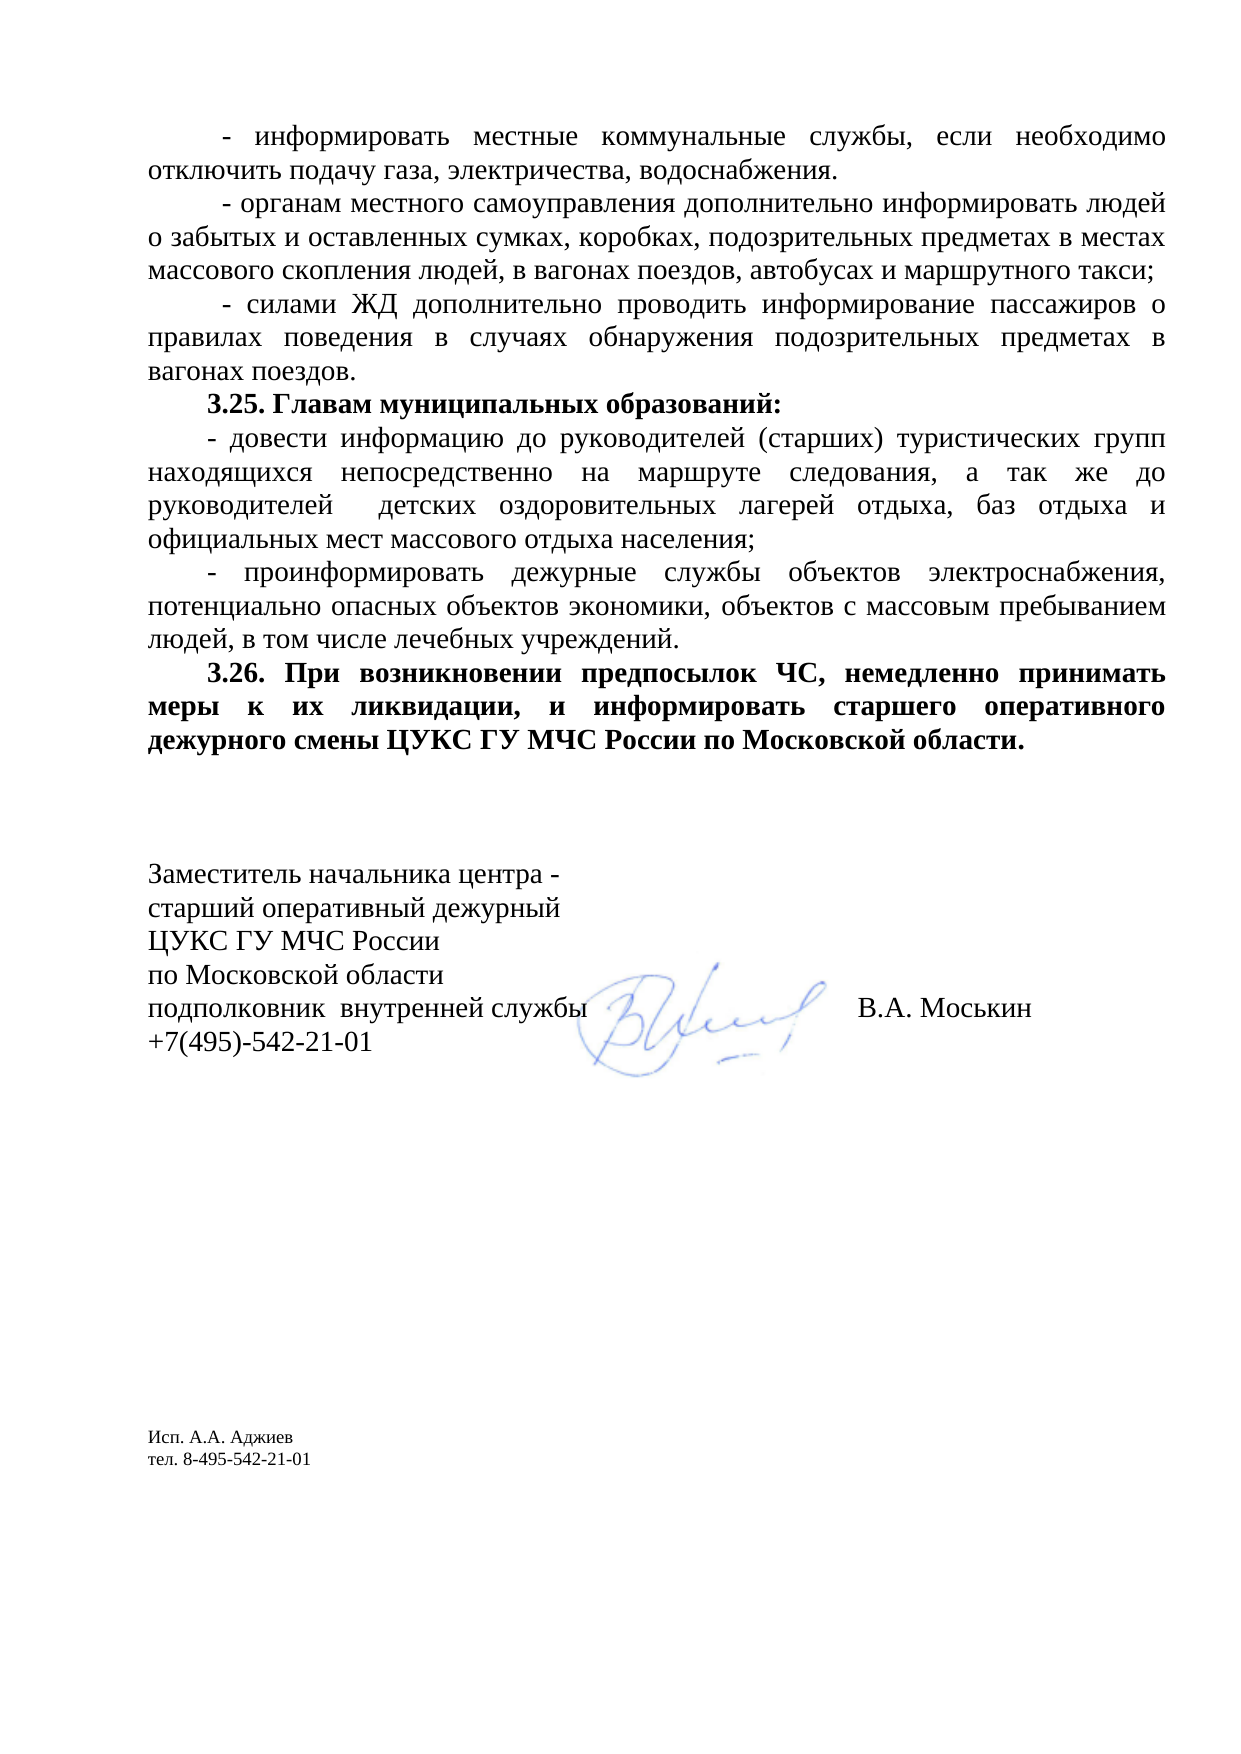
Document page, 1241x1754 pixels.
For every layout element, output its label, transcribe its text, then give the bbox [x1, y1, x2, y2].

text - довести информацию до руководителей (старших) туристических групп находящихся непосредственно на маршруте следования, а так же до руководителей детских оздоровительных лагерей отдыха, баз отдыха и официальных мест массового отдыха населения; [148, 420, 1167, 554]
text 3.25. Главам муниципальных образований: [148, 387, 1167, 420]
text старший оперативный дежурный [148, 890, 1167, 923]
text ЦУКС ГУ МЧС России [148, 923, 1167, 957]
text Заместитель начальника центра - [148, 823, 1167, 890]
text Исп. А.А. Аджиев [148, 1426, 1167, 1448]
text 3.26. При возникновении предпосылок ЧС, немедленно принимать меры к их ликвидации, и информировать старшего оперативного дежурного смены ЦУКС ГУ МЧС России по Московской области. [148, 655, 1167, 756]
text +7(495)-542-21-01 [148, 1024, 1167, 1057]
text - силами ЖД дополнительно проводить информирование пассажиров о правилах поведения в случаях обнаружения подозрительных предметах в вагонах поездов. [148, 286, 1167, 387]
text - проинформировать дежурные службы объектов электроснабжения, потенциально опасных объектов экономики, объектов с массовым пребыванием людей, в том числе лечебных учреждений. [148, 554, 1167, 655]
text - органам местного самоуправления дополнительно информировать людей о забытых и оставленных сумках, коробках, подозрительных предметах в местах массового скопления людей, в вагонах поездов, автобусах и маршрутного такси; [148, 185, 1167, 286]
text по Московской области [148, 957, 1167, 990]
picture [563, 1057, 849, 1090]
text подполковник внутренней службы В.А. Моськин [148, 990, 1167, 1024]
text тел. 8-495-542-21-01 [148, 1448, 1167, 1469]
text - информировать местные коммунальные службы, если необходимо отключить подачу газа, электричества, водоснабжения. [148, 118, 1167, 185]
